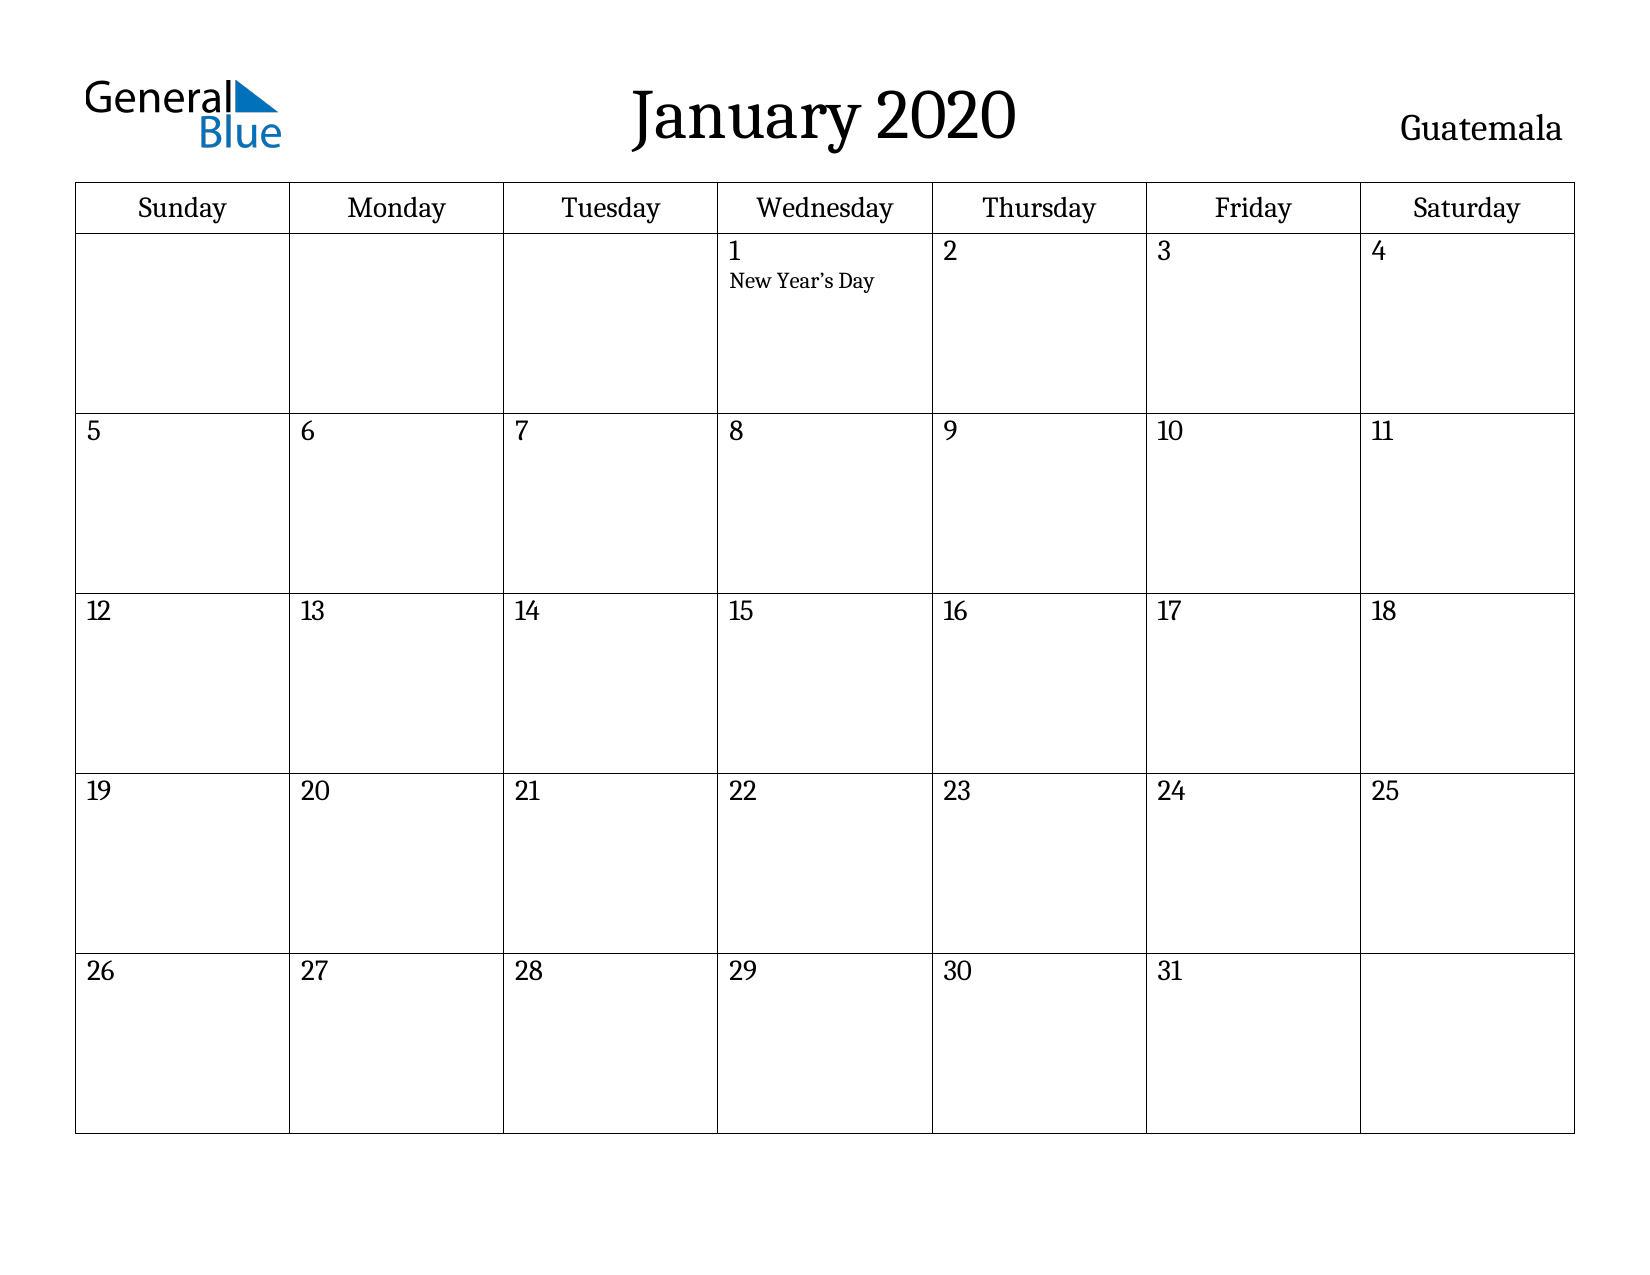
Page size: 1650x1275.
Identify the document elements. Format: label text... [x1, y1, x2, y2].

table_cell [504, 627, 717, 773]
table_cell [76, 234, 289, 267]
table_cell 15 [718, 594, 932, 627]
table_cell 24 [1147, 774, 1360, 807]
table_cell 26 [76, 954, 289, 987]
table_cell [933, 448, 1146, 593]
table_cell [1147, 627, 1360, 773]
table_cell [76, 808, 289, 953]
table_cell 8 [718, 414, 932, 447]
table_cell [76, 267, 289, 413]
table_cell 9 [933, 414, 1146, 447]
table_cell [290, 448, 503, 593]
table_cell [718, 627, 932, 773]
table_cell [1147, 267, 1360, 413]
table_cell New Year’s Day [718, 267, 932, 413]
table_cell [1147, 988, 1360, 1133]
table_header [76, 75, 503, 182]
table_cell 19 [76, 774, 289, 807]
table_cell [933, 808, 1146, 953]
table_cell [76, 627, 289, 773]
table_cell 14 [504, 594, 717, 627]
table_cell [504, 988, 717, 1133]
table_cell 31 [1147, 954, 1360, 987]
table_cell 4 [1361, 234, 1574, 267]
table_cell 1 [718, 234, 932, 267]
table_cell [718, 448, 932, 593]
table_cell Saturday [1361, 183, 1574, 233]
table_cell [933, 627, 1146, 773]
table_cell 6 [290, 414, 503, 447]
table_cell 30 [933, 954, 1146, 987]
table_cell 3 [1147, 234, 1360, 267]
table_header Guatemala [1146, 75, 1574, 182]
table_cell [290, 627, 503, 773]
table_cell 25 [1361, 774, 1574, 807]
table_cell Thursday [933, 183, 1146, 233]
table_cell 29 [718, 954, 932, 987]
table_cell 27 [290, 954, 503, 987]
table_cell [1361, 267, 1574, 413]
table_cell [1147, 808, 1360, 953]
table_cell 11 [1361, 414, 1574, 447]
table_cell [504, 808, 717, 953]
table_cell 13 [290, 594, 503, 627]
table_cell [933, 267, 1146, 413]
table_cell 17 [1147, 594, 1360, 627]
table_cell [76, 448, 289, 593]
table_cell [718, 988, 932, 1133]
table_cell 2 [933, 234, 1146, 267]
table_cell [290, 267, 503, 413]
table_cell [718, 808, 932, 953]
table_cell [76, 988, 289, 1133]
table_cell 21 [504, 774, 717, 807]
table_cell [933, 988, 1146, 1133]
table_cell Monday [290, 183, 503, 233]
table_cell 18 [1361, 594, 1574, 627]
table_cell 23 [933, 774, 1146, 807]
table_cell 16 [933, 594, 1146, 627]
table_cell [504, 234, 717, 267]
table_cell 5 [76, 414, 289, 447]
table_cell 7 [504, 414, 717, 447]
table_cell 22 [718, 774, 932, 807]
picture [86, 80, 281, 148]
table_cell Tuesday [504, 183, 717, 233]
table_cell Wednesday [718, 183, 932, 233]
table_cell [1361, 448, 1574, 593]
table_cell [504, 448, 717, 593]
table_cell [504, 267, 717, 413]
table_cell 28 [504, 954, 717, 987]
table_cell [290, 988, 503, 1133]
table_cell 20 [290, 774, 503, 807]
table_cell [1361, 808, 1574, 953]
table_cell [1361, 627, 1574, 773]
table_cell 10 [1147, 414, 1360, 447]
table_cell [290, 808, 503, 953]
table_cell [1361, 988, 1574, 1133]
table_cell [1361, 954, 1574, 987]
table_cell 12 [76, 594, 289, 627]
table_header January 2020 [504, 75, 1146, 182]
table_cell Sunday [76, 183, 289, 233]
table_cell [290, 234, 503, 267]
table_cell [1147, 448, 1360, 593]
table_cell Friday [1147, 183, 1360, 233]
